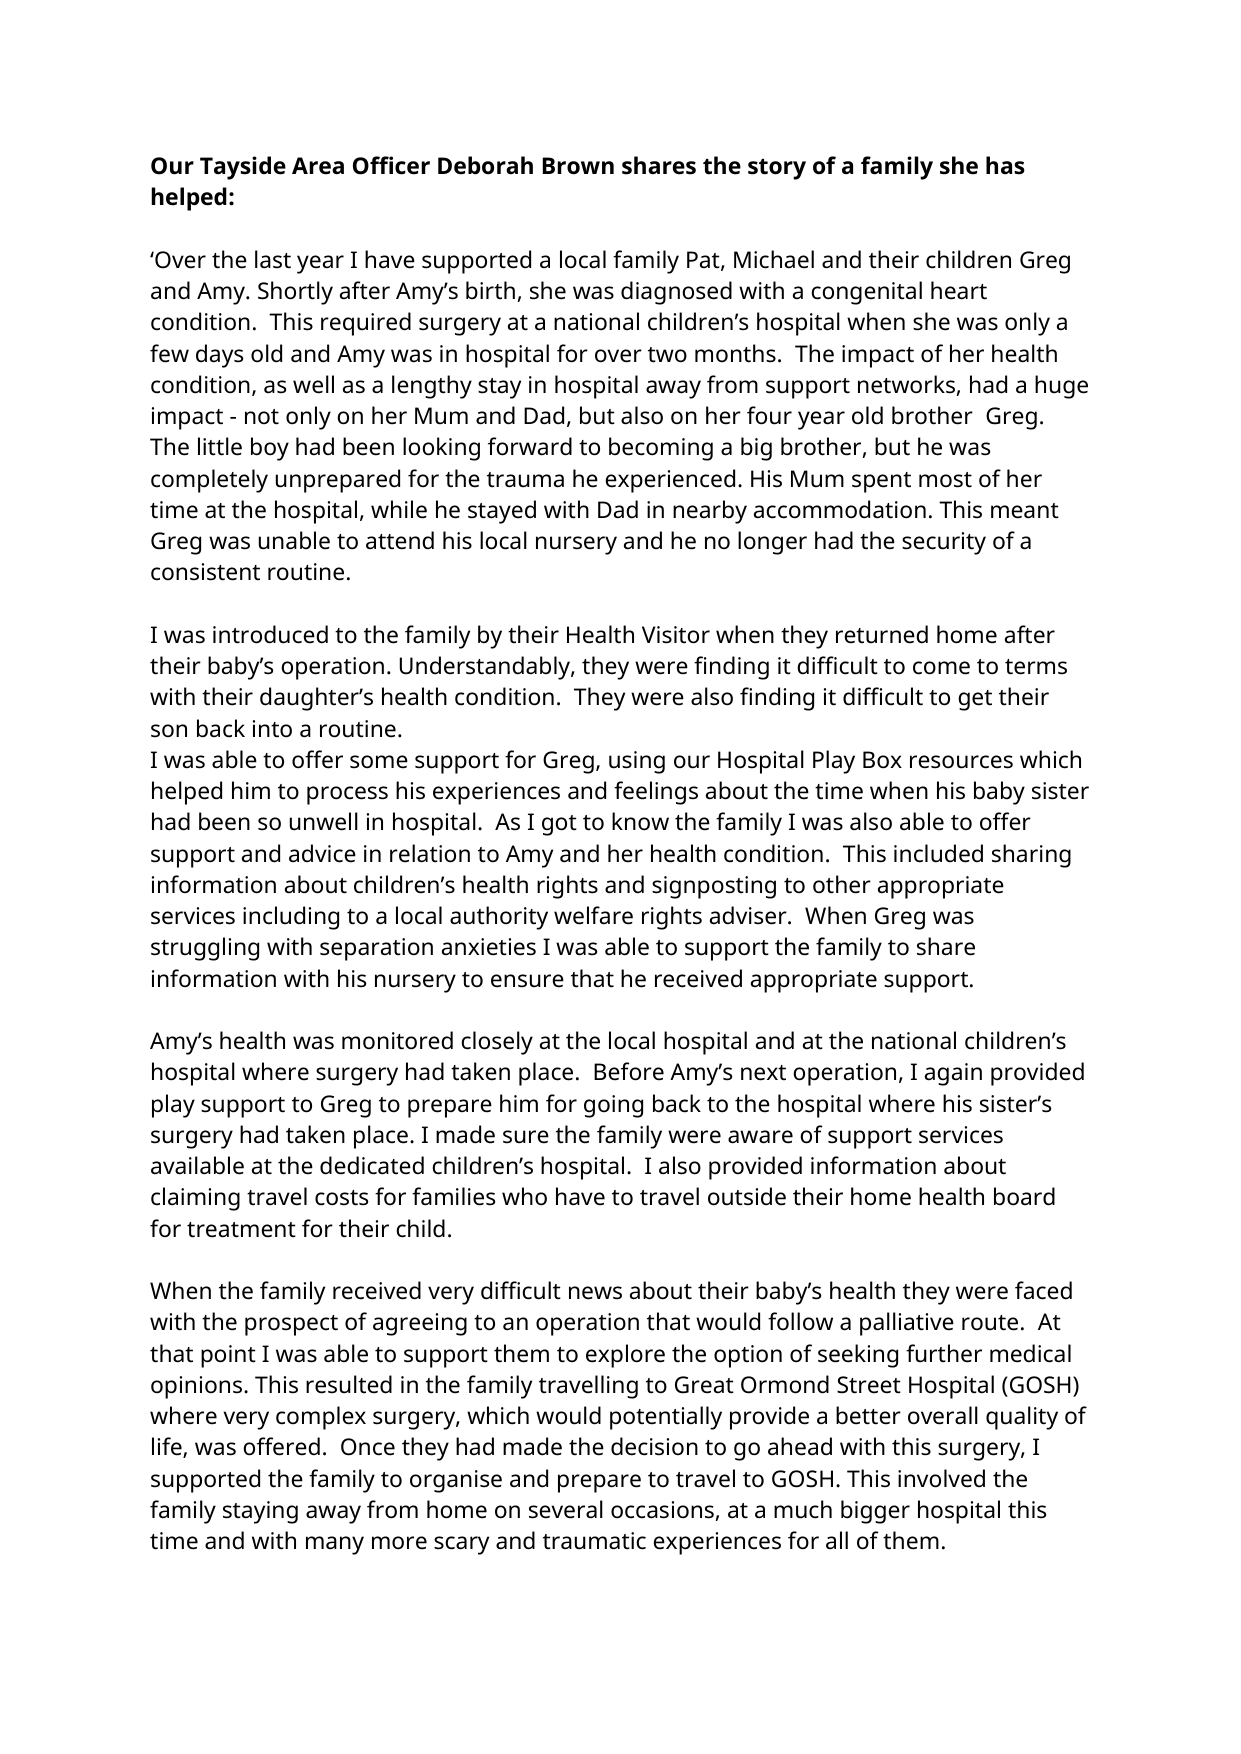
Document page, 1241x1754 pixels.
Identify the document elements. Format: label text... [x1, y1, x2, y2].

text Our Tayside Area Officer Deborah Brown shares the story of a family she has helped: [150, 150, 1090, 212]
text When the family received very difficult news about their baby’s health they were faced with the prospect of agreeing to an operation that would follow a palliative route. At that point I was able to support them to explore the option of seeking further medical opinions. This resulted in the family travelling to Great Ormond Street Hospital (GOSH) where very complex surgery, which would potentially provide a better overall quality of life, was offered. Once they had made the decision to go ahead with this surgery, I supported the family to organise and prepare to travel to GOSH. This involved the family staying away from home on several occasions, at a much bigger hospital this time and with many more scary and traumatic experiences for all of them. [150, 1275, 1090, 1556]
text I was introduced to the family by their Health Visitor when they returned home after their baby’s operation. Understandably, they were finding it difficult to come to terms with their daughter’s health condition. They were also finding it difficult to get their son back into a routine. [150, 619, 1090, 744]
text ‘Over the last year I have supported a local family Pat, Michael and their children Greg and Amy. Shortly after Amy’s birth, she was diagnosed with a congenital heart condition. This required surgery at a national children’s hospital when she was only a few days old and Amy was in hospital for over two months. The impact of her health condition, as well as a lengthy stay in hospital away from support networks, had a huge impact - not only on her Mum and Dad, but also on her four year old brother Greg. The little boy had been looking forward to becoming a big brother, but he was completely unprepared for the trauma he experienced. His Mum spent most of her time at the hospital, while he stayed with Dad in nearby accommodation. This meant Greg was unable to attend his local nursery and he no longer had the security of a consistent routine. [150, 244, 1090, 587]
text Amy’s health was monitored closely at the local hospital and at the national children’s hospital where surgery had taken place. Before Amy’s next operation, I again provided play support to Greg to prepare him for going back to the hospital where his sister’s surgery had taken place. I made sure the family were aware of support services available at the dedicated children’s hospital. I also provided information about claiming travel costs for families who have to travel outside their home health board for treatment for their child. [150, 1025, 1090, 1244]
text I was able to offer some support for Greg, using our Hospital Play Box resources which helped him to process his experiences and feelings about the time when his baby sister had been so unwell in hospital. As I got to know the family I was also able to offer support and advice in relation to Amy and her health condition. This included sharing information about children’s health rights and signposting to other appropriate services including to a local authority welfare rights adviser. When Greg was struggling with separation anxieties I was able to support the family to share information with his nursery to ensure that he received appropriate support. [150, 744, 1090, 994]
